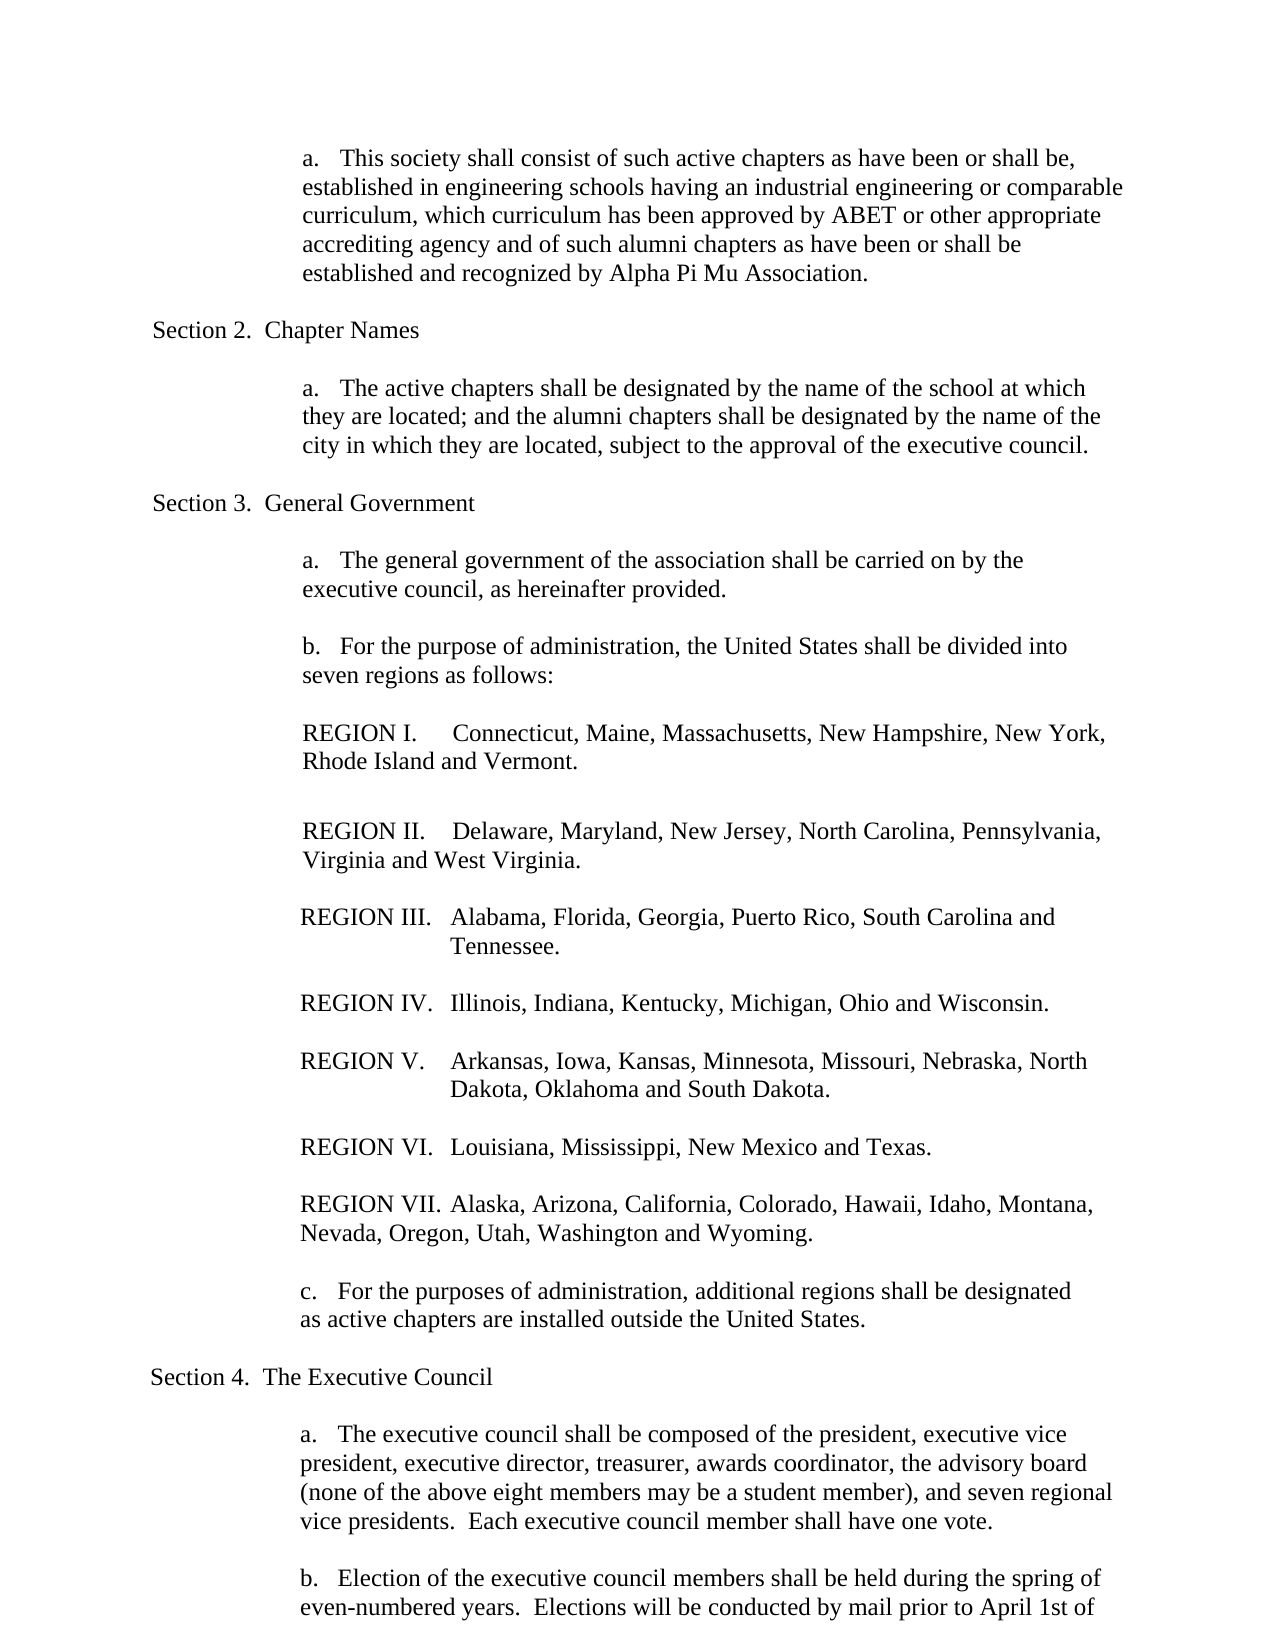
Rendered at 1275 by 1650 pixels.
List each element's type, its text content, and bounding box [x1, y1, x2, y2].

text Section 3. General Government [152, 488, 1144, 516]
text Tennessee. [450, 931, 1144, 960]
text REGION III. Alabama, Florida, Georgia, Puerto Rico, South Carolina and [300, 902, 1144, 931]
text a. The general government of the association shall be carried on by the executive council, as hereinafter provided. [302, 545, 1101, 603]
text REGION IV. Illinois, Indiana, Kentucky, Michigan, Ohio and Wisconsin. REGION V. Arkansas, Iowa, Kansas, Minnesota, Missouri, Nebraska, North [300, 960, 1102, 1074]
text REGION VI. Louisiana, Mississippi, New Mexico and Texas. [300, 1132, 1144, 1161]
text REGION I. Connecticut, Maine, Massachusetts, New Hampshire, New York, Rhode Island and Vermont. [302, 718, 1118, 775]
text a. This society shall consist of such active chapters as have been or shall be, established in engineering schools having an industrial engineering or comparable curriculum, which curriculum has been approved by ABET or other appropriate accrediting agency and of such alumni chapters as have been or shall be established and recognized by Alpha Pi Mu Association. [302, 144, 1136, 286]
text REGION VII. Alaska, Arizona, California, Colorado, Hawaii, Idaho, Montana, Nevada, Oregon, Utah, Washington and Wyoming. [300, 1189, 1108, 1247]
text Section 2. Chapter Names [152, 315, 1144, 344]
text Dakota, Oklahoma and South Dakota. [450, 1074, 1144, 1103]
text REGION II. Delaware, Maryland, New Jersey, North Carolina, Pennsylvania, Virginia and West Virginia. [302, 816, 1114, 873]
text c. For the purposes of administration, additional regions shall be designated as active chapters are installed outside the United States. [300, 1276, 1075, 1333]
text a. The active chapters shall be designated by the name of the school at which they are located; and the alumni chapters shall be designated by the name of the city in which they are located, subject to the approval of the executive council. [302, 373, 1133, 459]
text Section 4. The Executive Council [150, 1362, 1144, 1391]
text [300, 1563, 1109, 1621]
text a. The executive council shall be composed of the president, executive vice president, executive director, treasurer, awards coordinator, the advisory board (none of the above eight members may be a student member), and seven regional vice presidents. Each executive council member shall have one vote. [300, 1419, 1127, 1534]
text b. For the purpose of administration, the United States shall be divided into seven regions as follows: [302, 631, 1106, 689]
